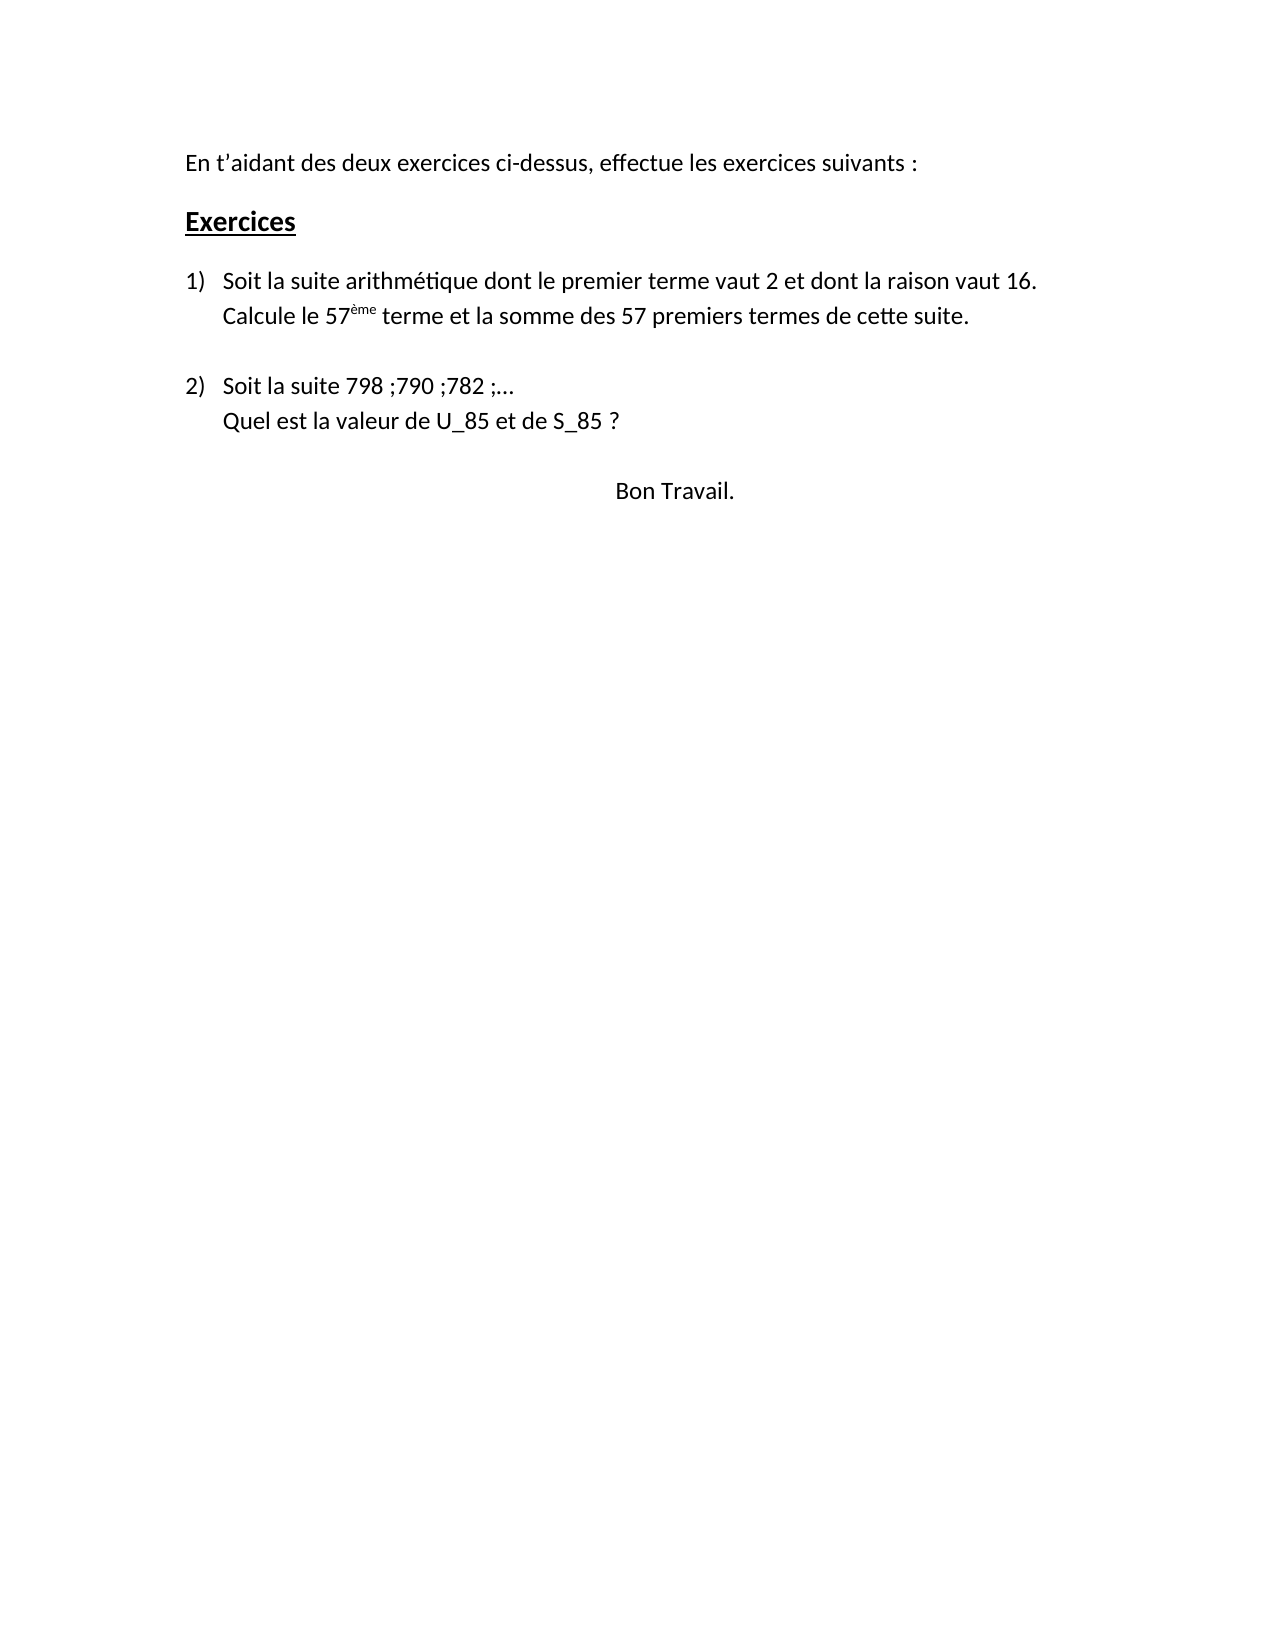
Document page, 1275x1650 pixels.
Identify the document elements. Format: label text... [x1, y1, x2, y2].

list Calcule le 57ème terme et la somme des 57 premiers termes de cette suite. [223, 300, 1127, 331]
list Soit la suite arithmétique dont le premier terme vaut 2 et dont la raison vaut 16. [185, 265, 1127, 296]
list Bon Travail. [223, 475, 1127, 506]
text Exercices [185, 203, 1127, 239]
text En t’aidant des deux exercices ci-dessus, effectue les exercices suivants : [185, 148, 1127, 178]
list Quel est la valeur de U_85 et de S_85 ? [223, 405, 1127, 436]
list Soit la suite 798 ;790 ;782 ;… [185, 370, 1127, 401]
